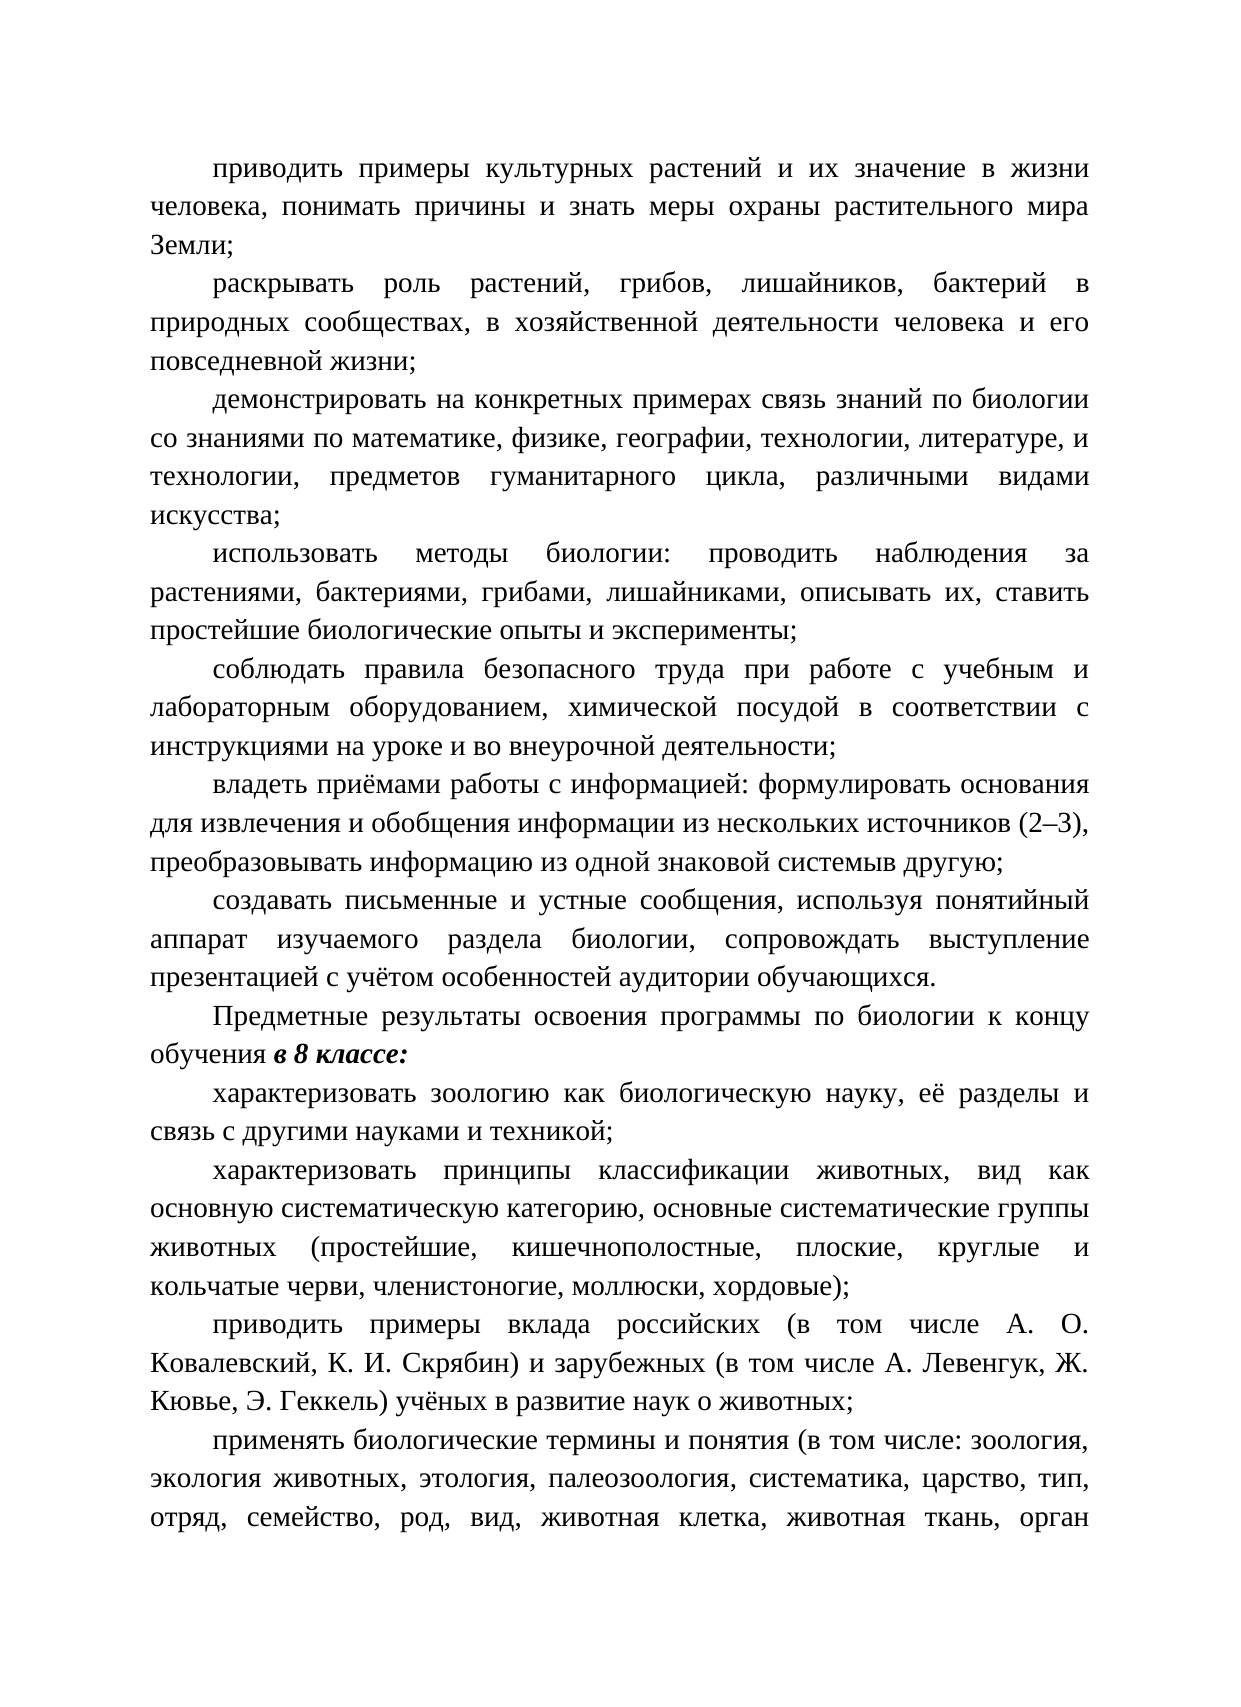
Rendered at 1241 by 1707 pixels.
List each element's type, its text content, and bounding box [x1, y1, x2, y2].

text характеризовать зоологию как биологическую науку, её разделы и связь с другими науками и техникой; [150, 1075, 1090, 1147]
text соблюдать правила безопасного труда при работе с учебным и лабораторным оборудованием, химической посудой в соответствии с инструкциями на уроке и во внеурочной деятельности; [150, 651, 1090, 762]
text характеризовать принципы классификации животных, вид как основную систематическую категорию, основные систематические группы животных (простейшие, кишечнополостные, плоские, круглые и кольчатые черви, членистоногие, моллюски, хордовые); [150, 1152, 1090, 1301]
text создавать письменные и устные сообщения, используя понятийный аппарат изучаемого раздела биологии, сопровождать выступление презентацией с учётом особенностей аудитории обучающихся. [150, 882, 1090, 993]
text владеть приёмами работы с информацией: формулировать основания для извлечения и обобщения информации из нескольких источников (2–3), преобразовывать информацию из одной знаковой системыв другую; [150, 767, 1090, 877]
text раскрывать роль растений, грибов, лишайников, бактерий в природных сообществах, в хозяйственной деятельности человека и его повседневной жизни; [150, 266, 1090, 376]
text приводить примеры культурных растений и их значение в жизни человека, понимать причины и знать меры охраны растительного мира Земли; [150, 150, 1090, 261]
text приводить примеры вклада российских (в том числе А. О. Ковалевский, К. И. Скрябин) и зарубежных (в том числе А. Левенгук, Ж. Кювье, Э. Геккель) учёных в развитие наук о животных; [150, 1306, 1090, 1417]
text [150, 1422, 1090, 1532]
text использовать методы биологии: проводить наблюдения за растениями, бактериями, грибами, лишайниками, описывать их, ставить простейшие биологические опыты и эксперименты; [150, 535, 1090, 646]
text демонстрировать на конкретных примерах связь знаний по биологии со знаниями по математике, физике, географии, технологии, литературе, и технологии, предметов гуманитарного цикла, различными видами искусства; [150, 381, 1090, 530]
text Предметные результаты освоения программы по биологии к концу обучения в 8 классе: [150, 998, 1090, 1070]
